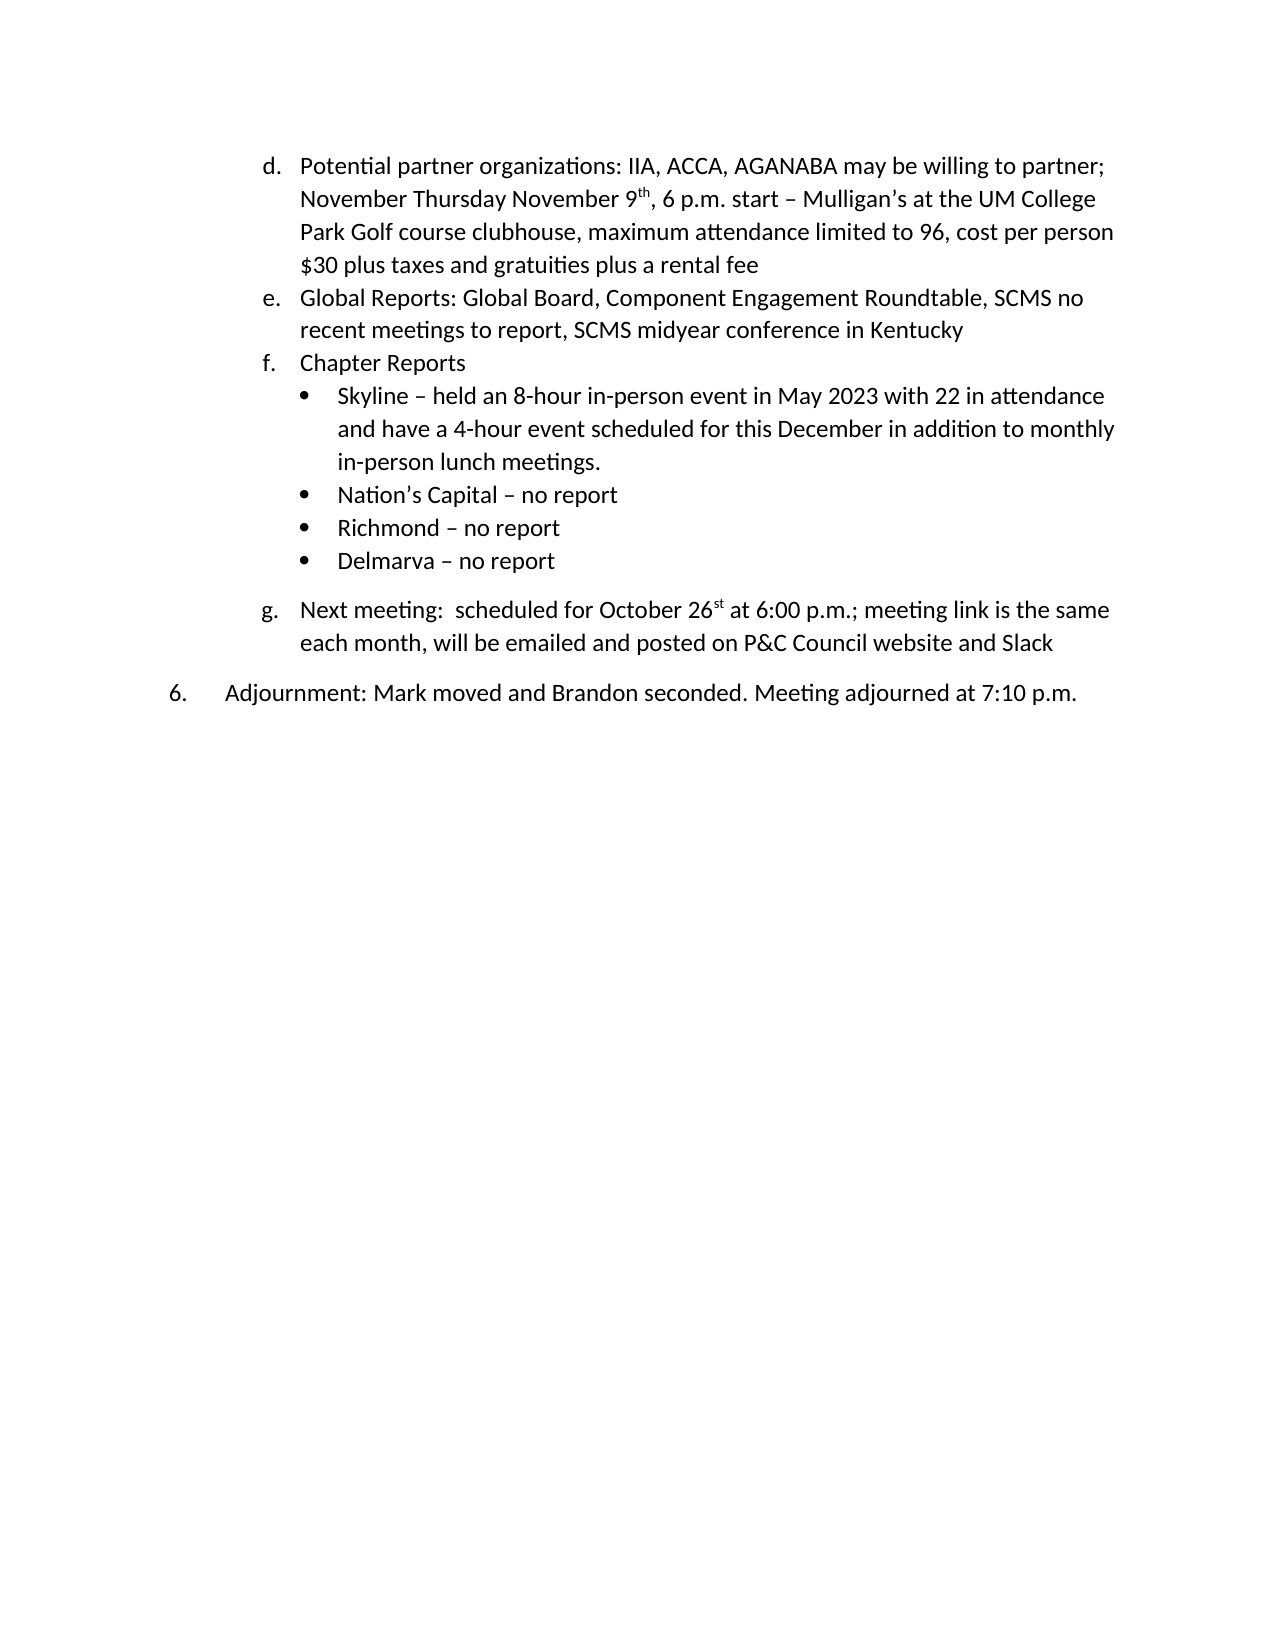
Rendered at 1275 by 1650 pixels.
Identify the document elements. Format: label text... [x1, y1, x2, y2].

list Nation’s Capital – no report [300, 479, 1125, 510]
list Potential partner organizations: IIA, ACCA, AGANABA may be willing to partner; November Thursday November 9th, 6 p.m. start – Mulligan’s at the UM College Park Golf course clubhouse, maximum attendance limited to 96, cost per person $30 plus taxes and gratuities plus a rental fee [262, 150, 1125, 279]
list Chapter Reports [262, 347, 1125, 378]
list Adjournment: Mark moved and Brandon seconded. Meeting adjourned at 7:10 p.m. [187, 677, 1125, 708]
text g. Next meeting: scheduled for October 26st at 6:00 p.m.; meeting link is the same each month, will be emailed and posted on P&C Council website and Slack [261, 594, 1125, 658]
list Skyline – held an 8-hour in-person event in May 2023 with 22 in attendance and have a 4-hour event scheduled for this December in addition to monthly in-person lunch meetings. [300, 380, 1125, 477]
list Delmarva – no report [300, 545, 1125, 576]
list Richmond – no report [300, 512, 1125, 543]
list Global Reports: Global Board, Component Engagement Roundtable, SCMS no recent meetings to report, SCMS midyear conference in Kentucky [262, 282, 1125, 345]
